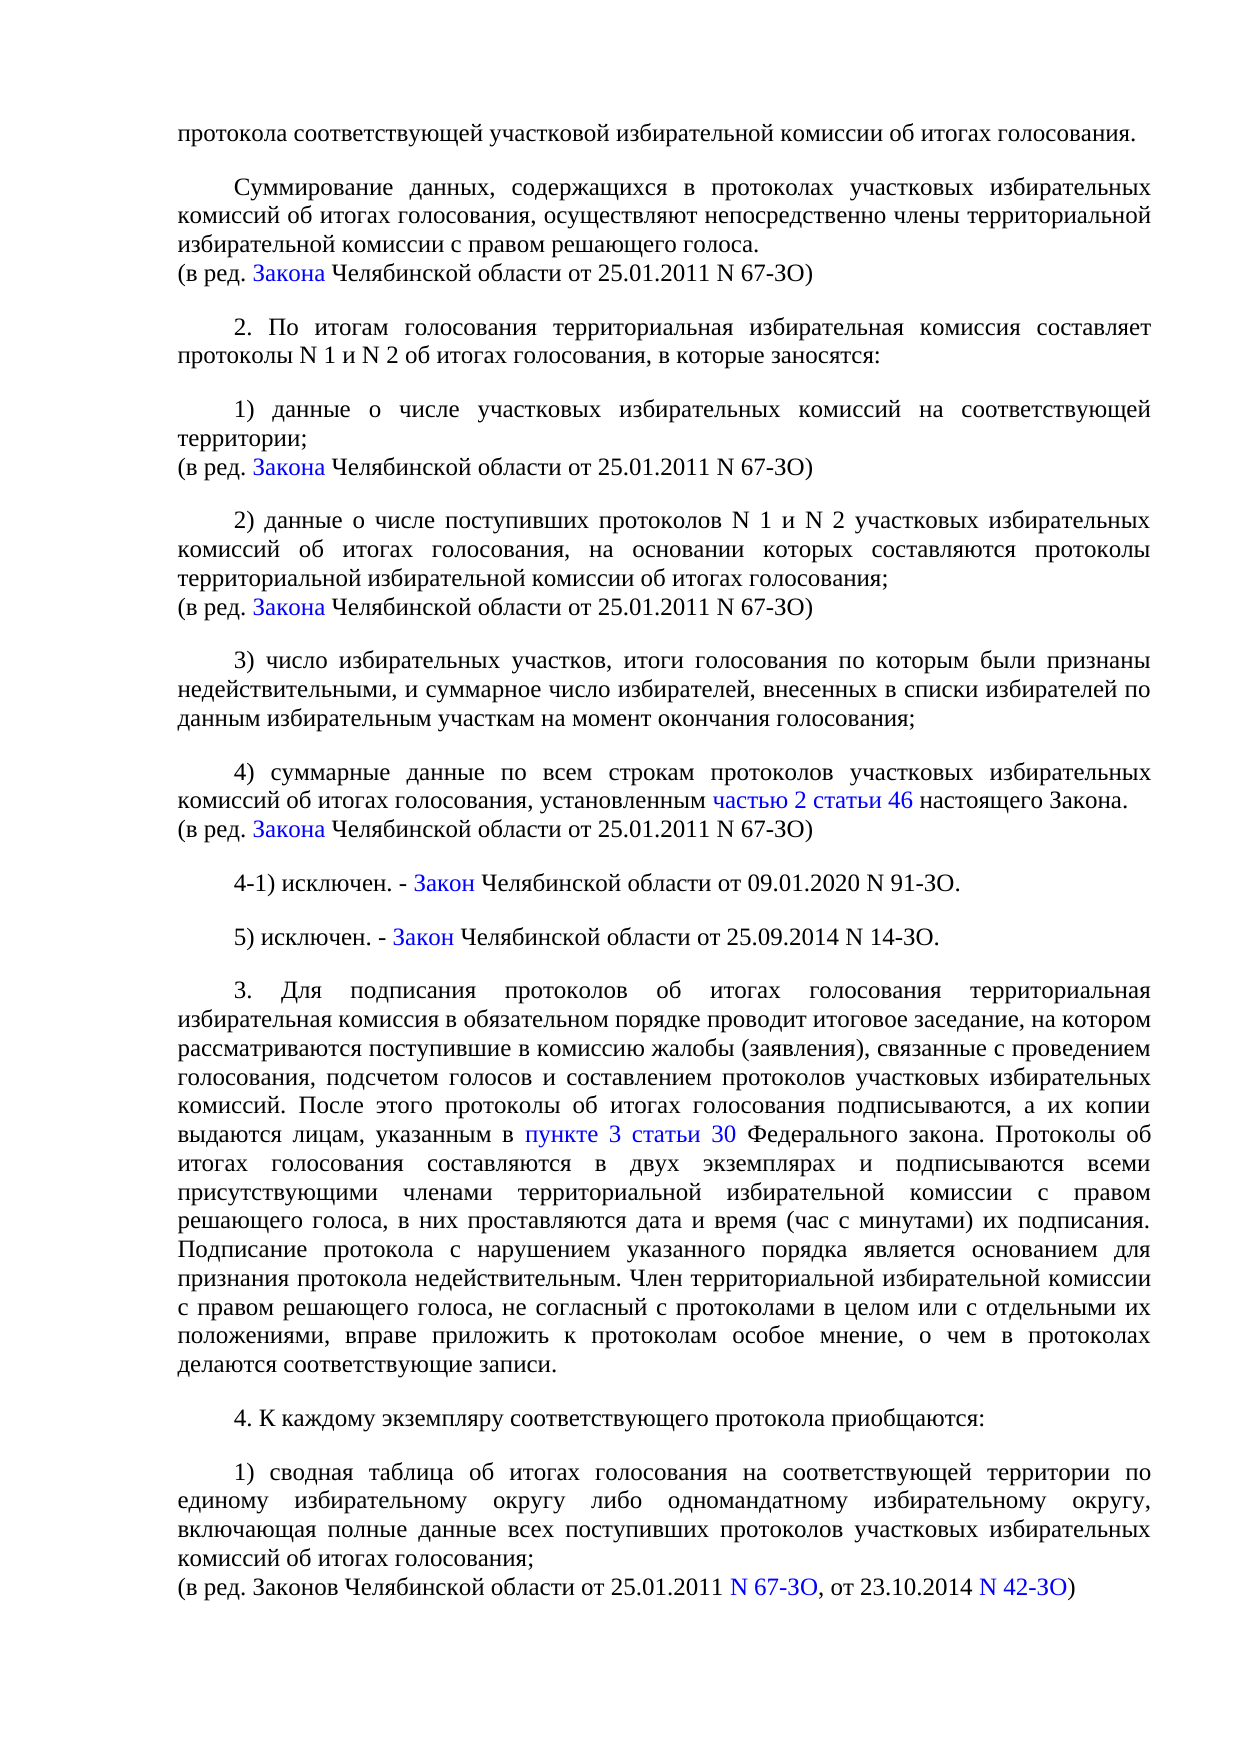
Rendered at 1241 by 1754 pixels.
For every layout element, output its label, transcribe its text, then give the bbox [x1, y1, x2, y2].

text 3. Для подписания протоколов об итогах голосования территориальная избирательная комиссия в обязательном порядке проводит итоговое заседание, на котором рассматриваются поступившие в комиссию жалобы (заявления), связанные с проведением голосования, подсчетом голосов и составлением протоколов участковых избирательных комиссий. После этого протоколы об итогах голосования подписываются, а их копии выдаются лицам, указанным в пункте 3 статьи 30 Федерального закона. Протоколы об итогах голосования составляются в двух экземплярах и подписываются всеми присутствующими членами территориальной избирательной комиссии с правом решающего голоса, в них проставляются дата и время (час с минутами) их подписания. Подписание протокола с нарушением указанного порядка является основанием для признания протокола недействительным. Член территориальной избирательной комиссии с правом решающего голоса, не согласный с протоколами в целом или с отдельными их положениями, вправе приложить к протоколам особое мнение, о чем в протоколах делаются соответствующие записи. [177, 976, 1152, 1378]
text 2. По итогам голосования территориальная избирательная комиссия составляет протоколы N 1 и N 2 об итогах голосования, в которые заносятся: [177, 312, 1152, 369]
text 3) число избирательных участков, итоги голосования по которым были признаны недействительными, и суммарное число избирателей, внесенных в списки избирателей по данным избирательным участкам на момент окончания голосования; [177, 646, 1152, 732]
text Суммирование данных, содержащихся в протоколах участковых избирательных комиссий об итогах голосования, осуществляют непосредственно члены территориальной избирательной комиссии с правом решающего голоса. [177, 172, 1152, 258]
text (в ред. Закона Челябинской области от 25.01.2011 N 67-ЗО) [177, 452, 1152, 481]
text 4. К каждому экземпляру соответствующего протокола приобщаются: [177, 1403, 1152, 1432]
text (в ред. Закона Челябинской области от 25.01.2011 N 67-ЗО) [177, 258, 1152, 287]
text (в ред. Законов Челябинской области от 25.01.2011 N 67-ЗО, от 23.10.2014 N 42-ЗО) [177, 1572, 1152, 1601]
text 4-1) исключен. - Закон Челябинской области от 09.01.2020 N 91-ЗО. [177, 868, 1152, 897]
text (в ред. Закона Челябинской области от 25.01.2011 N 67-ЗО) [177, 814, 1152, 843]
text 2) данные о числе поступивших протоколов N 1 и N 2 участковых избирательных комиссий об итогах голосования, на основании которых составляются протоколы территориальной избирательной комиссии об итогах голосования; [177, 506, 1152, 592]
text (в ред. Закона Челябинской области от 25.01.2011 N 67-ЗО) [177, 592, 1152, 621]
text 4) суммарные данные по всем строкам протоколов участковых избирательных комиссий об итогах голосования, установленным частью 2 статьи 46 настоящего Закона. [177, 757, 1152, 814]
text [177, 118, 1152, 147]
text 1) сводная таблица об итогах голосования на соответствующей территории по единому избирательному округу либо одномандатному избирательному округу, включающая полные данные всех поступивших протоколов участковых избирательных комиссий об итогах голосования; [177, 1457, 1152, 1572]
text 5) исключен. - Закон Челябинской области от 25.09.2014 N 14-ЗО. [177, 922, 1152, 951]
text 1) данные о числе участковых избирательных комиссий на соответствующей территории; [177, 394, 1152, 452]
